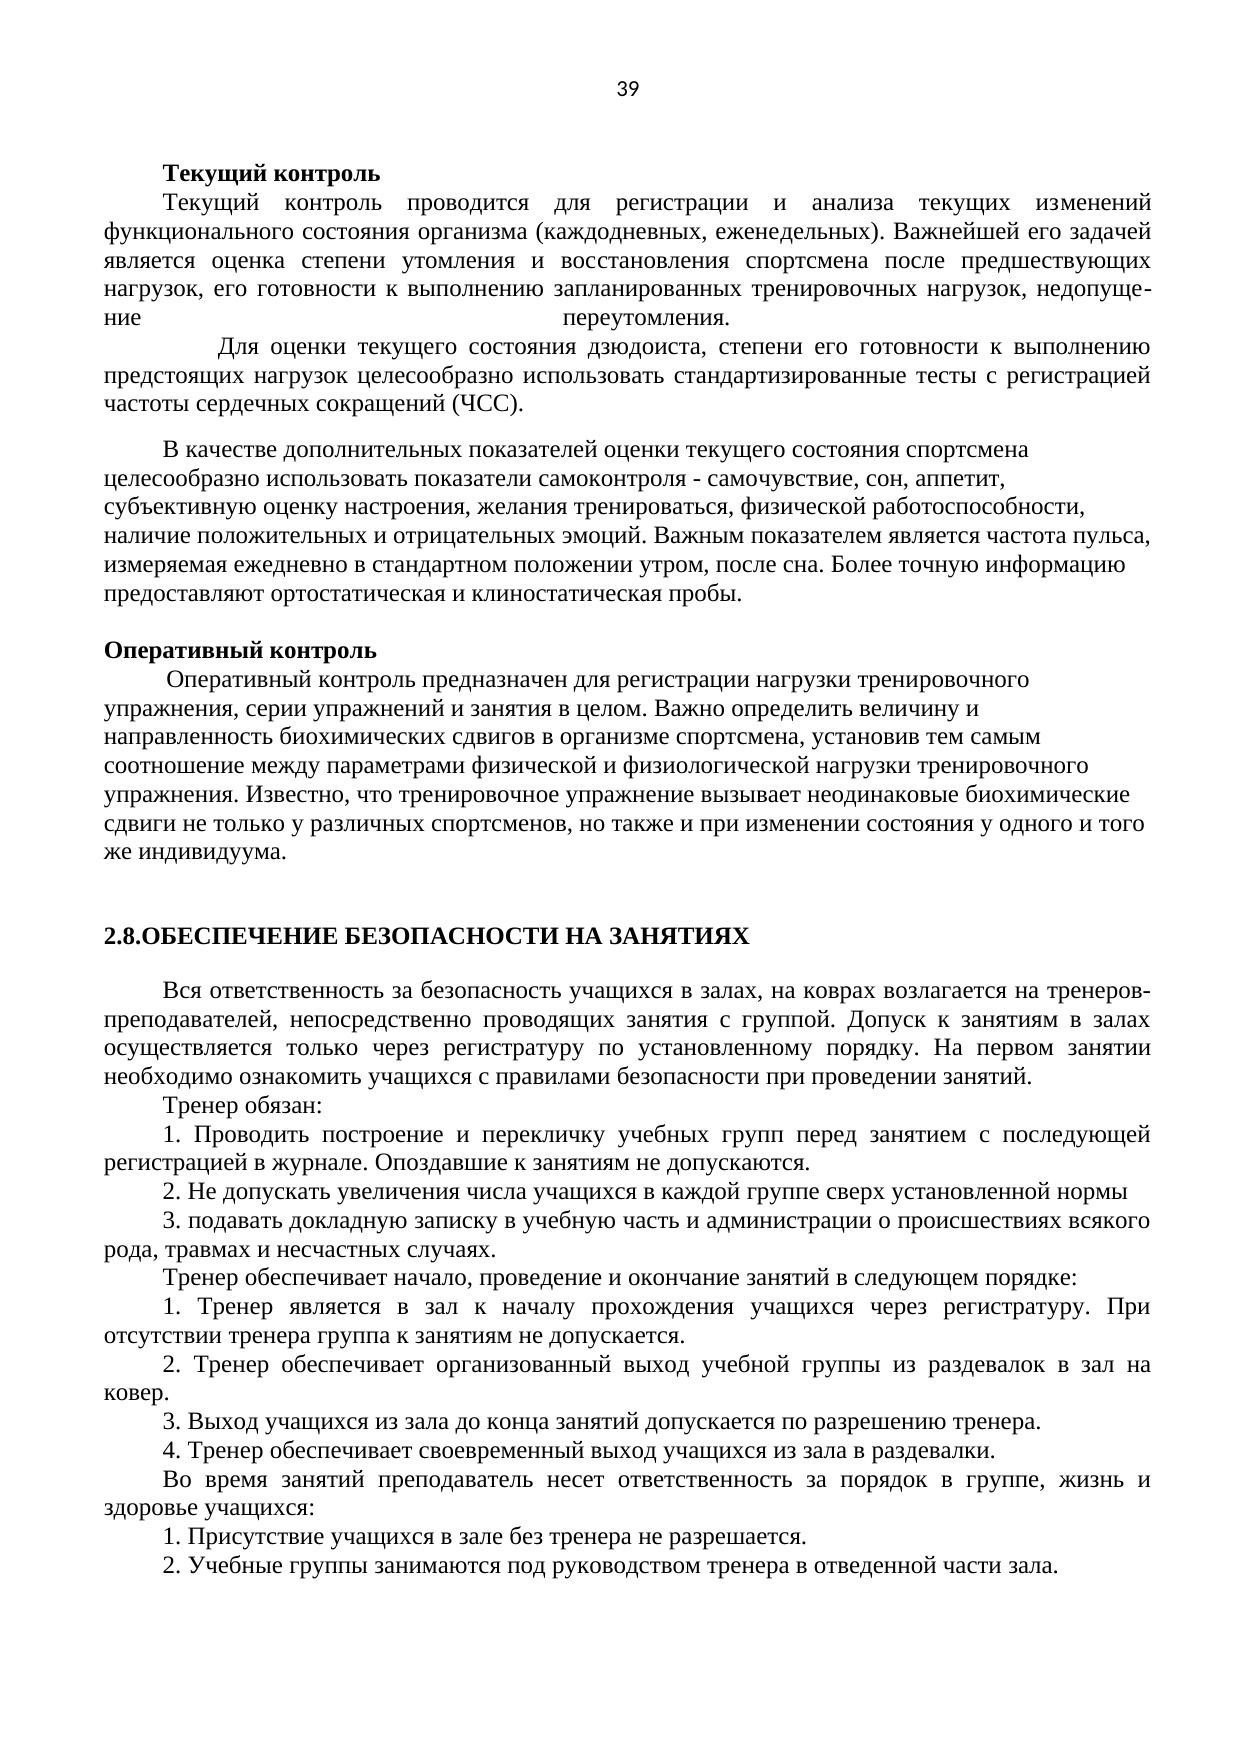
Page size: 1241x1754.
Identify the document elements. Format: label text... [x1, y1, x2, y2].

text 3. Выход учащихся из зала до конца занятий допускается по разрешению тренера. [103, 1406, 1152, 1435]
text Текущий контроль [103, 158, 1152, 187]
list Текущий контроль проводится для регистрации и анализа текущих изменений функционального состояния организма (каждодневных, еженедельных). Важнейшей его задачей является оценка степени утомления и восстановления спортсмена после предшествующих нагрузок, его готовности к выполнению запланированных тренировочных нагрузок, недопущение переутомления. Для оценки текущего состояния дзюдоиста, степени его готовности к выполнению предстоящих нагрузок целесообразно использовать стандартизированные тесты с регистрацией частоты сердечных сокращений (ЧСС). [103, 187, 1152, 417]
text 4. Тренер обеспечивает своевременный выход учащихся из зала в раздевалки. [103, 1435, 1152, 1464]
text 2. Тренер обеспечивает организованный выход учебной группы из раздевалок в зал на ковер. [103, 1349, 1152, 1406]
text 1. Тренер является в зал к началу прохождения учащихся через регистратуру. При отсутствии тренера группа к занятиям не допускается. [103, 1291, 1152, 1349]
text 1. Присутствие учащихся в зале без тренера не разрешается. [103, 1521, 1152, 1550]
text 2.8.ОБЕСПЕЧЕНИЕ БЕЗОПАСНОСТИ НА ЗАНЯТИЯХ [103, 921, 1152, 950]
text Во время занятий преподаватель несет ответственность за порядок в группе, жизнь и здоровье учащихся: [103, 1464, 1152, 1521]
text Тренер обязан: [103, 1090, 1152, 1119]
text 3. подавать докладную записку в учебную часть и администрации о происшествиях всякого рода, травмах и несчастных случаях. [103, 1205, 1152, 1262]
text Вся ответственность за безопасность учащихся в залах, на коврах возлагается на тренеров-преподавателей, непосредственно проводящих занятия с группой. Допуск к занятиям в залах осуществляется только через регистратуру по установленному порядку. На первом занятии необходимо ознакомить учащихся с правилами безопасности при проведении занятий. [103, 975, 1152, 1090]
text 1. Проводить построение и перекличку учебных групп перед занятием с последующей регистрацией в журнале. Опоздавшие к занятиям не допускаются. [103, 1119, 1152, 1176]
text Тренер обеспечивает начало, проведение и окончание занятий в следующем порядке: [103, 1262, 1152, 1291]
text 2. Не допускать увеличения числа учащихся в каждой группе сверх установленной нормы [103, 1176, 1152, 1205]
text В качестве дополнительных показателей оценки текущего состояния спортсмена целесообразно использовать показатели самоконтроля - самочувствие, сон, аппетит, субъективную оценку настроения, желания тренироваться, физической работоспособности, наличие положительных и отрицательных эмоций. Важным показателем является частота пульса, измеряемая ежедневно в стандартном положении утром, после сна. Более точную информацию предоставляют ортостатическая и клиностатическая пробы. Оперативный контроль Оперативный контроль предназначен для регистрации нагрузки тренировочного упражнения, серии упражнений и занятия в целом. Важно определить величину и направленность биохимических сдвигов в организме спортсмена, установив тем самым соотношение между параметрами физической и физиологической нагрузки тренировочного упражнения. Известно, что тренировочное упражнение вызывает неодинаковые биохимические сдвиги не только у различных спортсменов, но также и при изменении состояния у одного и того же индивидуума. [103, 434, 1152, 865]
text 2. Учебные группы занимаются под руководством тренера в отведенной части зала. [103, 1550, 1152, 1579]
